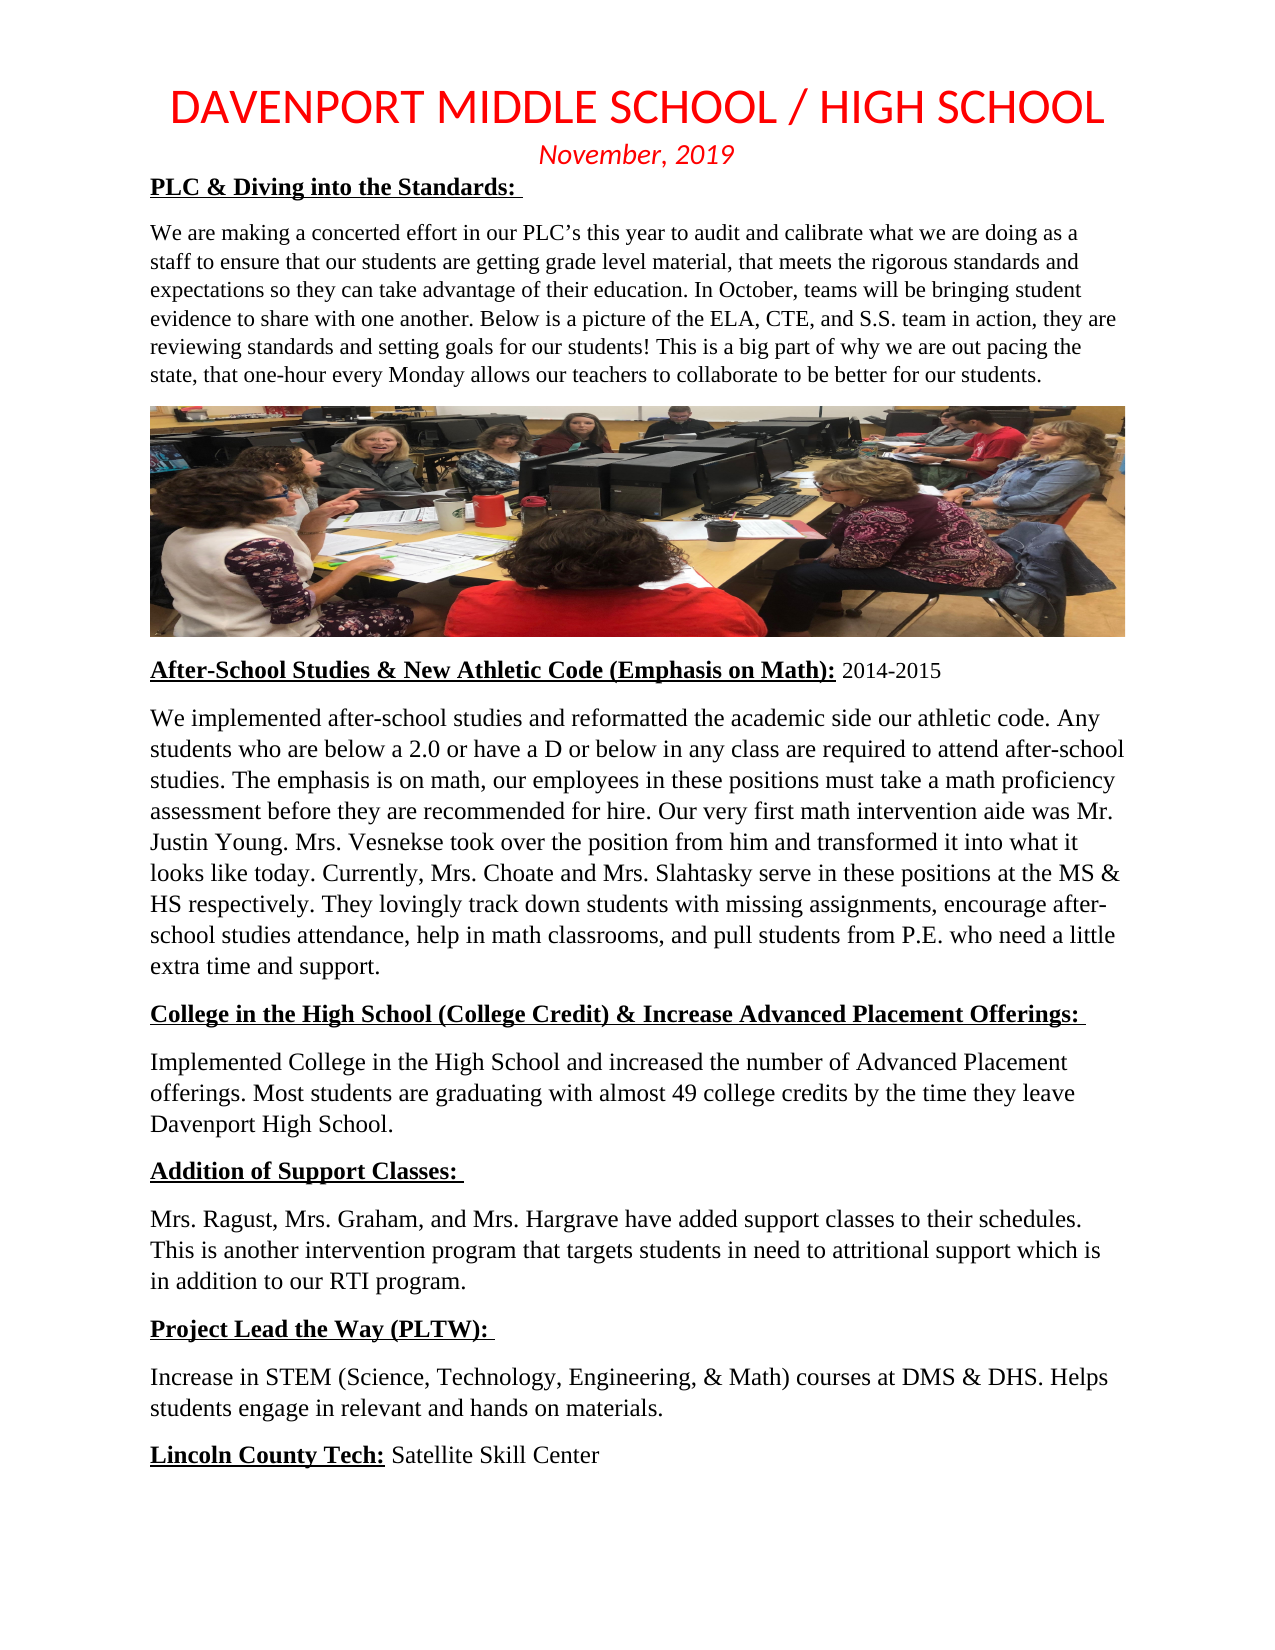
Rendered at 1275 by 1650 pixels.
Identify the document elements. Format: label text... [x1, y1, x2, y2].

text Lincoln County Tech: Satellite Skill Center [150, 1440, 1125, 1469]
text We are making a concerted effort in our PLC’s this year to audit and calibrate what we are doing as a staff to ensure that our students are getting grade level material, that meets the rigorous standards and expectations so they can take advantage of their education. In October, teams will be bringing student evidence to share with one another. Below is a picture of the ELA, CTE, and S.S. team in action, they are reviewing standards and setting goals for our students! This is a big part of why we are out pacing the state, that one-hour every Monday allows our teachers to collaborate to be better for our students. [150, 219, 1125, 388]
picture [150, 406, 1125, 637]
text We implemented after-school studies and reformatted the academic side our athletic code. Any students who are below a 2.0 or have a D or below in any class are required to attend after-school studies. The emphasis is on math, our employees in these positions must take a math proficiency assessment before they are recommended for hire. Our very first math intervention aide was Mr. Justin Young. Mrs. Vesnekse took over the position from him and transformed it into what it looks like today. Currently, Mrs. Choate and Mrs. Slahtasky serve in these positions at the MS & HS respectively. They lovingly track down students with missing assignments, encourage after-school studies attendance, help in math classrooms, and pull students from P.E. who need a little extra time and support. [150, 703, 1125, 980]
text Project Lead the Way (PLTW): [150, 1314, 1125, 1343]
text PLC & Diving into the Standards: [150, 172, 1125, 200]
text Increase in STEM (Science, Technology, Engineering, & Math) courses at DMS & DHS. Helps students engage in relevant and hands on materials. [150, 1362, 1125, 1421]
text Mrs. Ragust, Mrs. Graham, and Mrs. Hargrave have added support classes to their schedules. This is another intervention program that targets students in need to attritional support which is in addition to our RTI program. [150, 1204, 1125, 1295]
text Implemented College in the High School and increased the number of Advanced Placement offerings. Most students are graduating with almost 49 college credits by the time they leave Davenport High School. [150, 1047, 1125, 1137]
text College in the High School (College Credit) & Increase Advanced Placement Offerings: [150, 999, 1125, 1028]
text After-School Studies & New Athletic Code (Emphasis on Math): 2014-2015 [150, 655, 1125, 684]
text Addition of Support Classes: [150, 1156, 1125, 1185]
